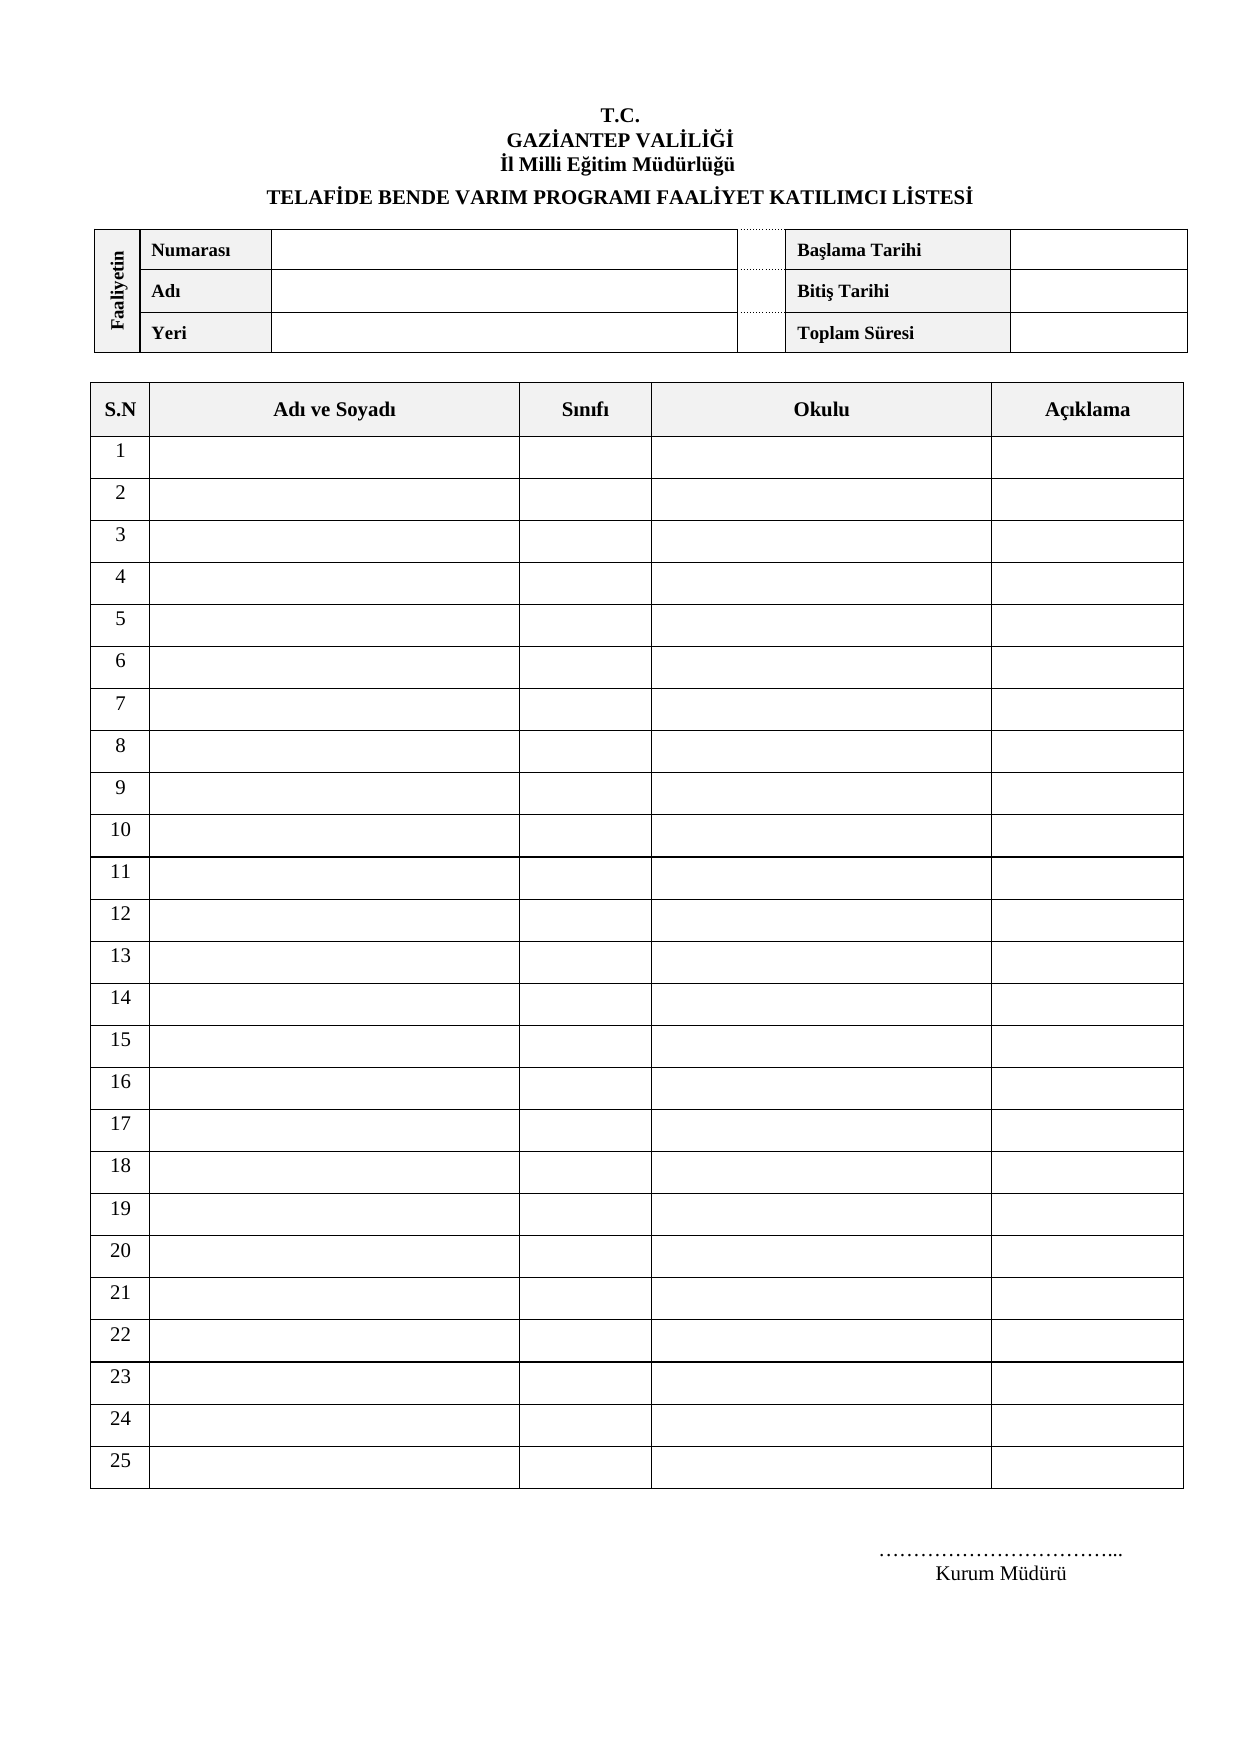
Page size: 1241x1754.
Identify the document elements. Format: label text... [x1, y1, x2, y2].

table_cell 3 [91, 521, 149, 562]
table_cell [992, 689, 1183, 730]
table_cell 21 [91, 1278, 149, 1319]
table_cell [992, 731, 1183, 772]
text T.C. [112, 103, 1128, 127]
table_cell [992, 1278, 1183, 1319]
table_header Numarası [141, 230, 271, 269]
table_cell [992, 984, 1183, 1025]
table_header [1011, 230, 1187, 269]
table_cell [520, 1068, 651, 1109]
table_cell [1011, 270, 1187, 312]
table_cell [150, 1194, 519, 1235]
table_cell [520, 1278, 651, 1319]
table_cell [652, 984, 991, 1025]
table_cell [738, 269, 785, 312]
table_cell 13 [91, 942, 149, 983]
table_header Okulu [652, 383, 991, 436]
table_cell [150, 605, 519, 646]
table_cell 20 [91, 1236, 149, 1277]
table_header [738, 229, 785, 269]
table_cell [520, 1236, 651, 1277]
table_cell [150, 1320, 519, 1361]
table_cell [520, 521, 651, 562]
table_cell [652, 689, 991, 730]
table_cell 6 [91, 647, 149, 688]
table_cell [520, 942, 651, 983]
text GAZİANTEP VALİLİĞİ [112, 127, 1128, 152]
table_cell [150, 563, 519, 604]
table_cell [652, 1363, 991, 1403]
table_cell [150, 984, 519, 1025]
table_cell Yeri [141, 313, 271, 352]
table_cell [150, 479, 519, 520]
table_cell [992, 1405, 1183, 1446]
table_cell [992, 563, 1183, 604]
table_cell [1011, 313, 1187, 352]
table_cell 24 [91, 1405, 149, 1446]
table_cell [652, 1194, 991, 1235]
table_cell [992, 521, 1183, 562]
table_cell 5 [91, 605, 149, 646]
table_cell [652, 1320, 991, 1361]
table_cell [150, 815, 519, 856]
table_cell [520, 1320, 651, 1361]
table_cell [652, 563, 991, 604]
table_cell [992, 1026, 1183, 1067]
table_cell [520, 858, 651, 898]
table_cell 1 [91, 437, 149, 478]
table_cell 10 [91, 815, 149, 856]
table_cell [652, 647, 991, 688]
table_cell [992, 858, 1183, 898]
table_cell [520, 689, 651, 730]
table_cell [652, 521, 991, 562]
table_cell [520, 1026, 651, 1067]
table_cell [150, 1363, 519, 1403]
table_cell 2 [91, 479, 149, 520]
text Kurum Müdürü [112, 1561, 1128, 1585]
table_cell [272, 270, 737, 312]
table_cell [150, 647, 519, 688]
table_cell Bitiş Tarihi [786, 270, 1010, 312]
table_header Sınıfı [520, 383, 651, 436]
table_cell [150, 689, 519, 730]
table_cell 17 [91, 1110, 149, 1151]
table_cell [992, 1194, 1183, 1235]
table_cell Toplam Süresi [786, 313, 1010, 352]
table_cell [992, 773, 1183, 814]
table_cell [520, 984, 651, 1025]
table_cell [520, 773, 651, 814]
table_cell [520, 1110, 651, 1151]
table_cell [992, 1447, 1183, 1488]
table_cell 9 [91, 773, 149, 814]
table_cell [150, 773, 519, 814]
table_cell [738, 312, 785, 352]
table_cell [520, 605, 651, 646]
table_header [272, 230, 737, 269]
table_cell [992, 1110, 1183, 1151]
table_cell [150, 1026, 519, 1067]
table_cell [652, 900, 991, 941]
table_cell 12 [91, 900, 149, 941]
table_cell [520, 815, 651, 856]
table_cell [150, 1152, 519, 1193]
table_cell [652, 437, 991, 478]
table_cell [652, 1236, 991, 1277]
table_cell [272, 313, 737, 352]
table_cell [652, 942, 991, 983]
table_cell 19 [91, 1194, 149, 1235]
table_cell [150, 521, 519, 562]
table_cell [992, 1236, 1183, 1277]
table_cell [150, 1110, 519, 1151]
table_cell 23 [91, 1363, 149, 1403]
table_cell [992, 479, 1183, 520]
table_cell [520, 563, 651, 604]
table_cell [992, 1320, 1183, 1361]
table_cell [652, 1405, 991, 1446]
table_cell [992, 1152, 1183, 1193]
table_cell [652, 815, 991, 856]
table_cell [150, 1405, 519, 1446]
table_cell [652, 773, 991, 814]
table_cell [150, 1068, 519, 1109]
table_cell [992, 815, 1183, 856]
table_cell 11 [91, 858, 149, 898]
table_cell [520, 731, 651, 772]
table_cell [520, 1447, 651, 1488]
table_cell [520, 479, 651, 520]
table_cell [520, 1152, 651, 1193]
table_cell [520, 900, 651, 941]
table_cell [150, 942, 519, 983]
table_cell 16 [91, 1068, 149, 1109]
text İl Milli Eğitim Müdürlüğü TELAFİDE BENDE VARIM PROGRAMI FAALİYET KATILIMCI LİSTESİ [112, 152, 1128, 209]
table_cell [520, 647, 651, 688]
table_cell 14 [91, 984, 149, 1025]
table_header Faaliyetin [95, 230, 139, 352]
table_cell [992, 647, 1183, 688]
table_cell [150, 1236, 519, 1277]
table_cell 4 [91, 563, 149, 604]
table_cell [652, 479, 991, 520]
table_cell [652, 858, 991, 898]
text ……………………………... [112, 1537, 1128, 1561]
table_cell 25 [91, 1447, 149, 1488]
table_cell 22 [91, 1320, 149, 1361]
table_cell [150, 437, 519, 478]
table_header S.N [91, 383, 149, 436]
table_cell [520, 1363, 651, 1403]
table_cell [992, 942, 1183, 983]
table_cell [520, 1405, 651, 1446]
table_header Başlama Tarihi [786, 230, 1010, 269]
table_cell [150, 1447, 519, 1488]
table_cell [652, 605, 991, 646]
table_cell [652, 1278, 991, 1319]
table_cell [652, 1152, 991, 1193]
table_cell [520, 1194, 651, 1235]
table_cell Adı [141, 270, 271, 312]
table_header Adı ve Soyadı [150, 383, 519, 436]
table_cell 18 [91, 1152, 149, 1193]
table_cell [992, 900, 1183, 941]
table_cell [652, 1110, 991, 1151]
table_cell [150, 858, 519, 898]
table_cell [652, 1026, 991, 1067]
table_cell [992, 1068, 1183, 1109]
table_cell [652, 731, 991, 772]
table_cell [652, 1447, 991, 1488]
table_cell [992, 1363, 1183, 1403]
table_cell [520, 437, 651, 478]
table_cell [150, 900, 519, 941]
table_cell [992, 605, 1183, 646]
table_cell 15 [91, 1026, 149, 1067]
table_cell [150, 731, 519, 772]
table_header Açıklama [992, 383, 1183, 436]
table_cell 8 [91, 731, 149, 772]
table_cell [992, 437, 1183, 478]
table_cell 7 [91, 689, 149, 730]
table_cell [652, 1068, 991, 1109]
table_cell [150, 1278, 519, 1319]
